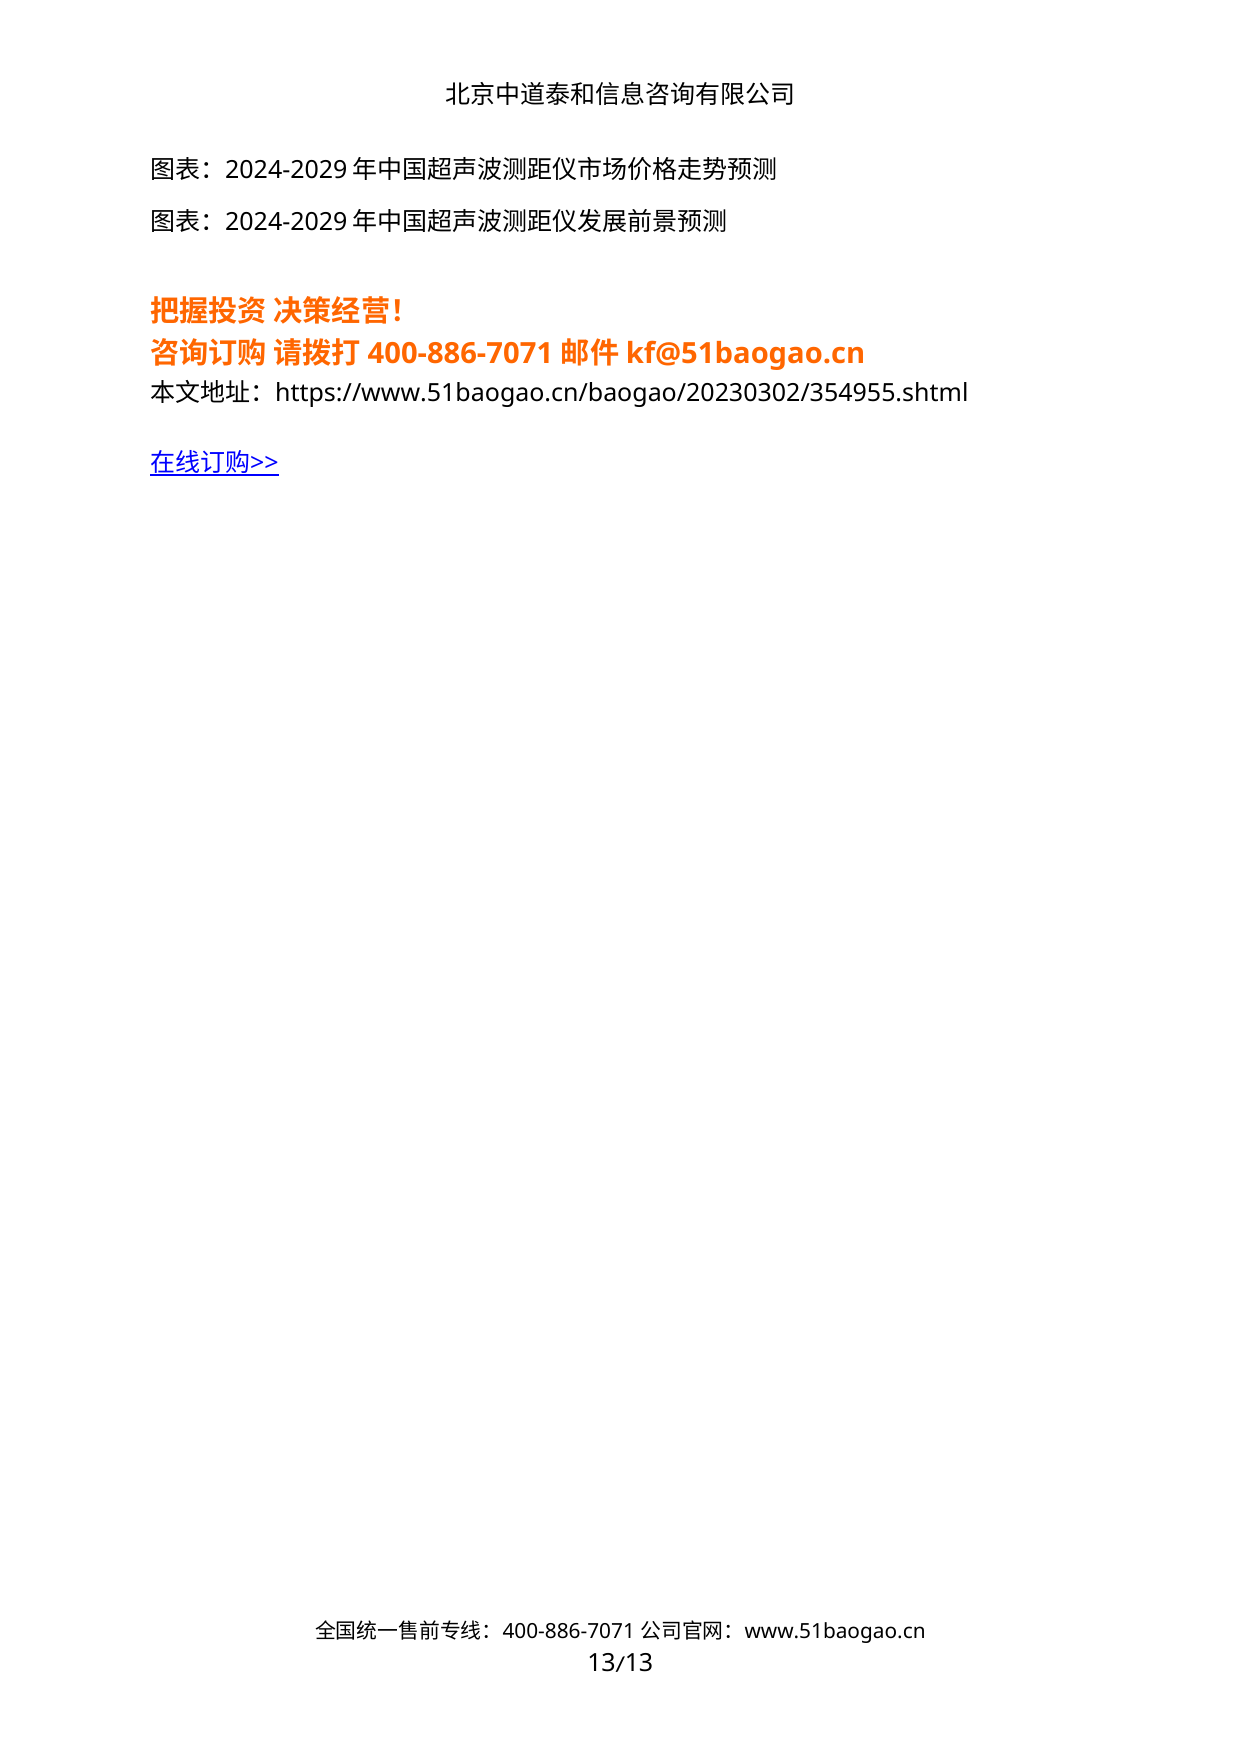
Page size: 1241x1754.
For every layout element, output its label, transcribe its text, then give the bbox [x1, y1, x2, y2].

text 在线订购>> [150, 409, 1090, 479]
text 图表：2024-2029年中国超声波测距仪发展前景预测 [150, 202, 1090, 238]
text 把握投资 决策经营！咨询订购 请拨打 400-886-7071 邮件 kf@51baogao.cn本文地址：https://www.51baogao.cn/baogao/20230302/354955.shtml [150, 254, 1090, 409]
text 图表：2024-2029年中国超声波测距仪市场价格走势预测 [150, 150, 1090, 186]
